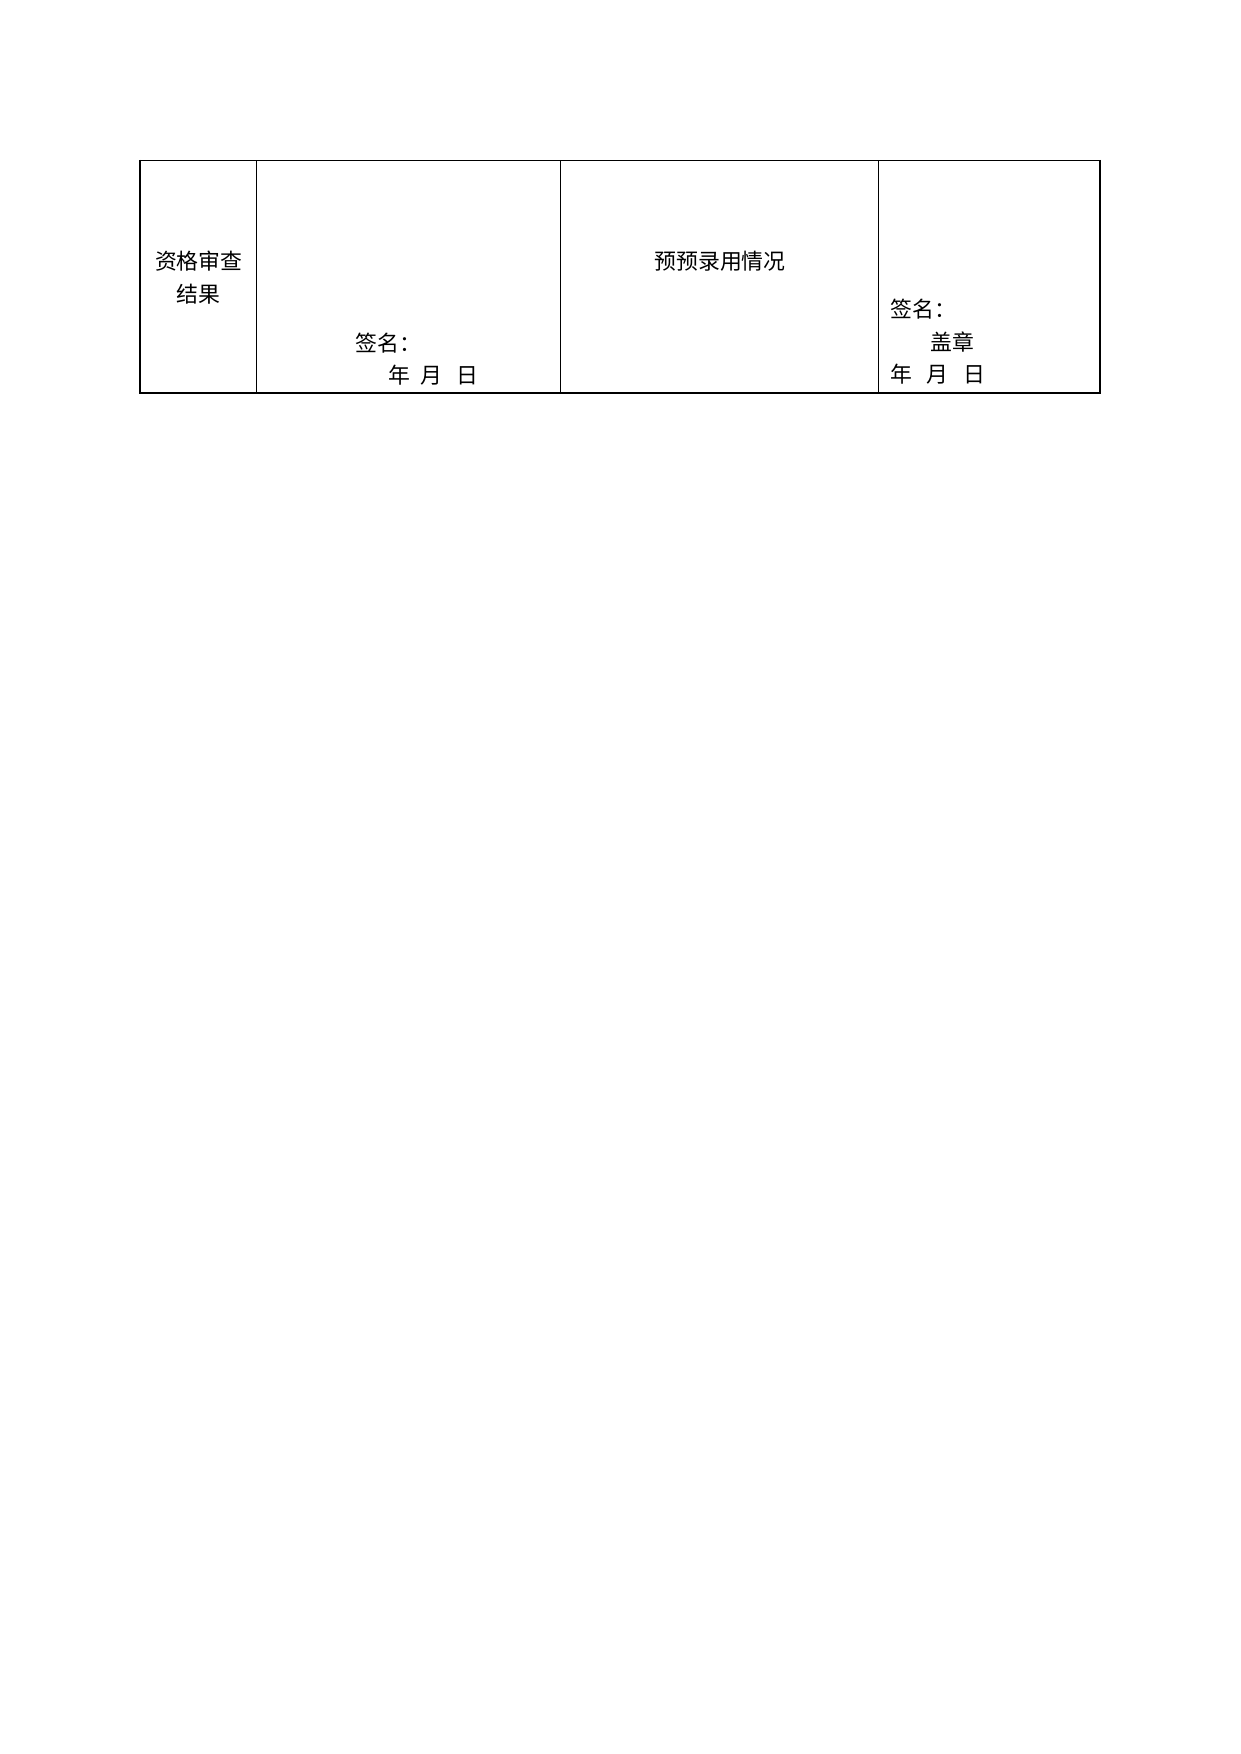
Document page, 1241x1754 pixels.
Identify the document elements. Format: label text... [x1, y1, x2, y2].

table_cell 资格审查结果 [141, 161, 256, 392]
table_cell 预预录用情况 [561, 161, 878, 392]
table_cell 签名： 年 月 日 [257, 161, 560, 392]
table_cell 签名： 盖章 年 月 日 [879, 161, 1099, 392]
